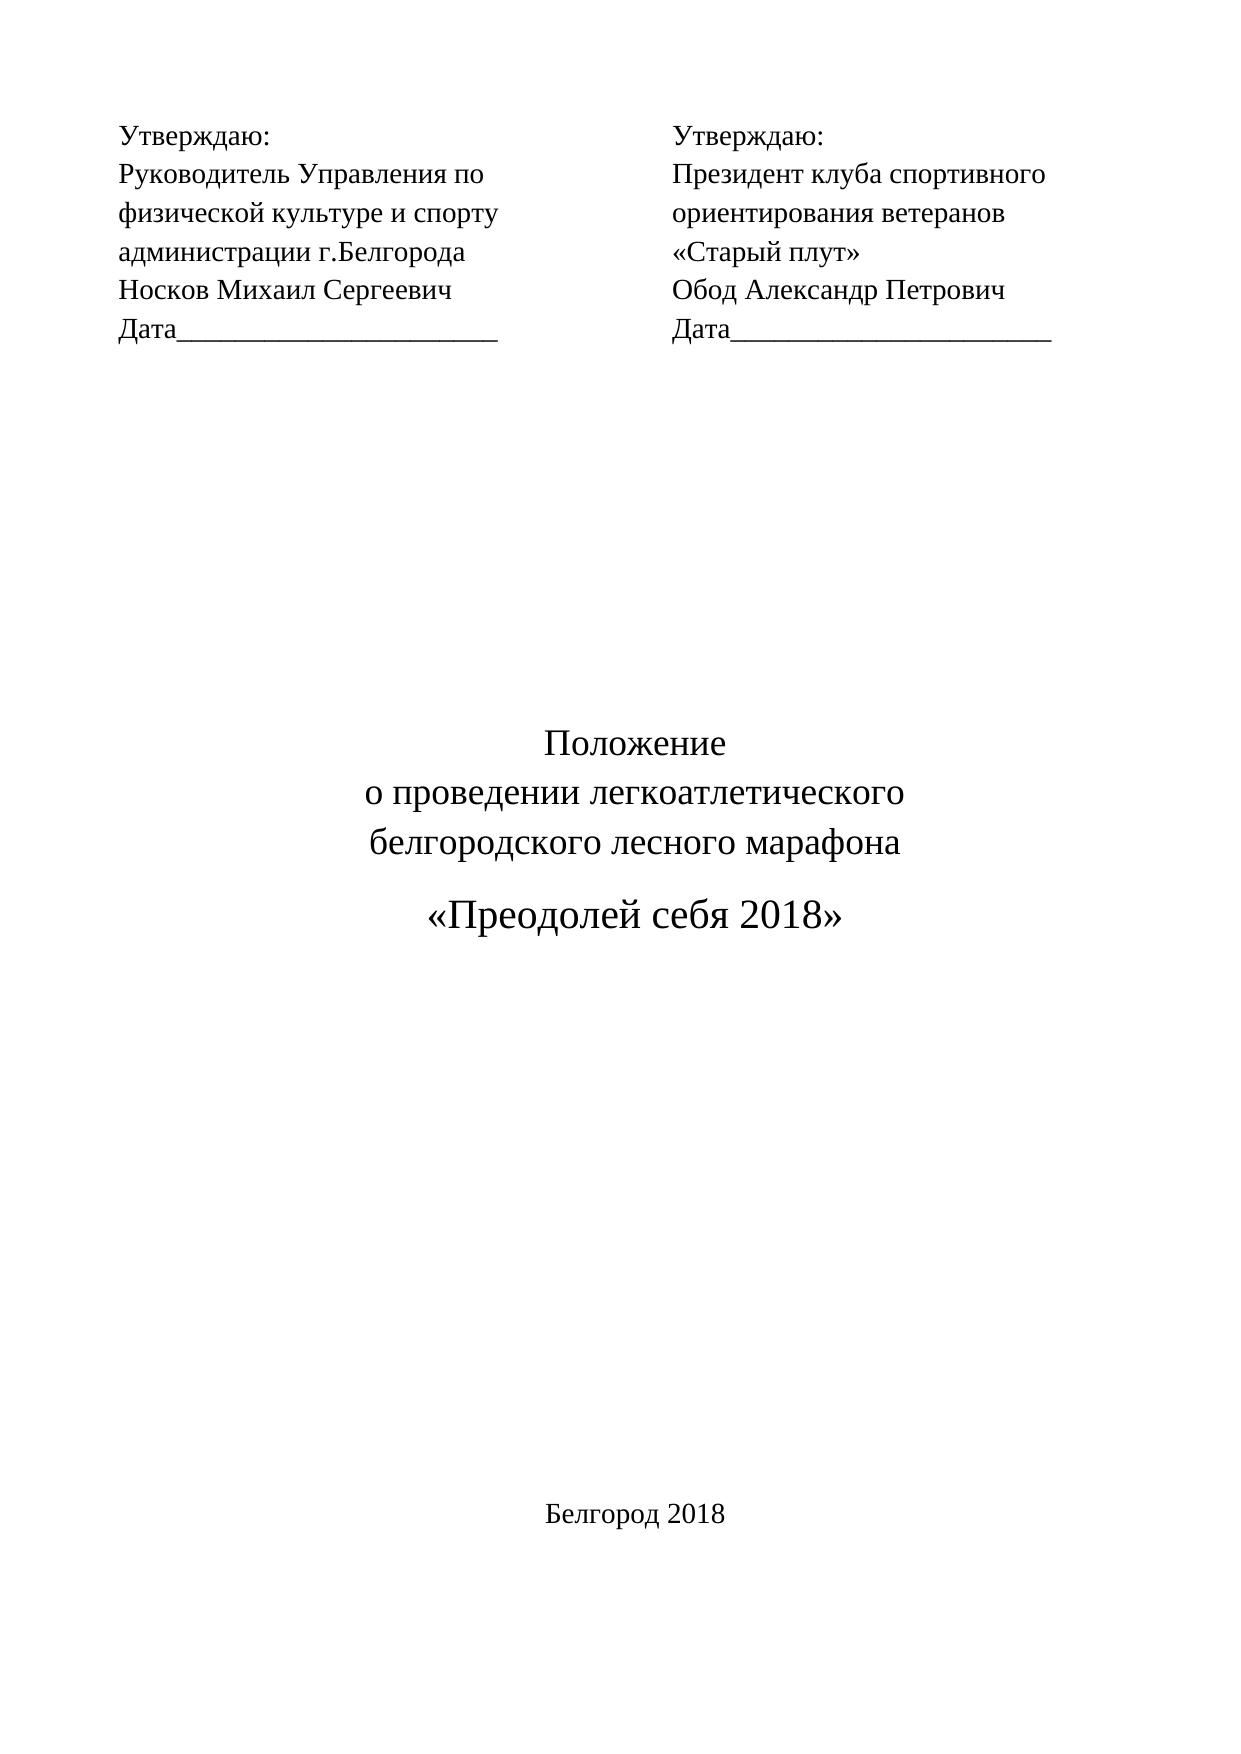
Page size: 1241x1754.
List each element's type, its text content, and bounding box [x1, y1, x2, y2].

text «Преодолей себя 2018» [118, 890, 1152, 938]
text Утверждаю: Руководитель Управления по физической культуре и спорту администрации г.Белгорода Носков Михаил Сергеевич Дата______________________ [118, 118, 598, 344]
text Белгород 2018 [118, 1496, 1152, 1529]
text Утверждаю: Президент клуба спортивного ориентирования ветеранов «Старый плут» Обод Александр Петрович Дата______________________ [672, 118, 1152, 344]
text Положение о проведении легкоатлетического белгородского лесного марафона [118, 720, 1152, 862]
